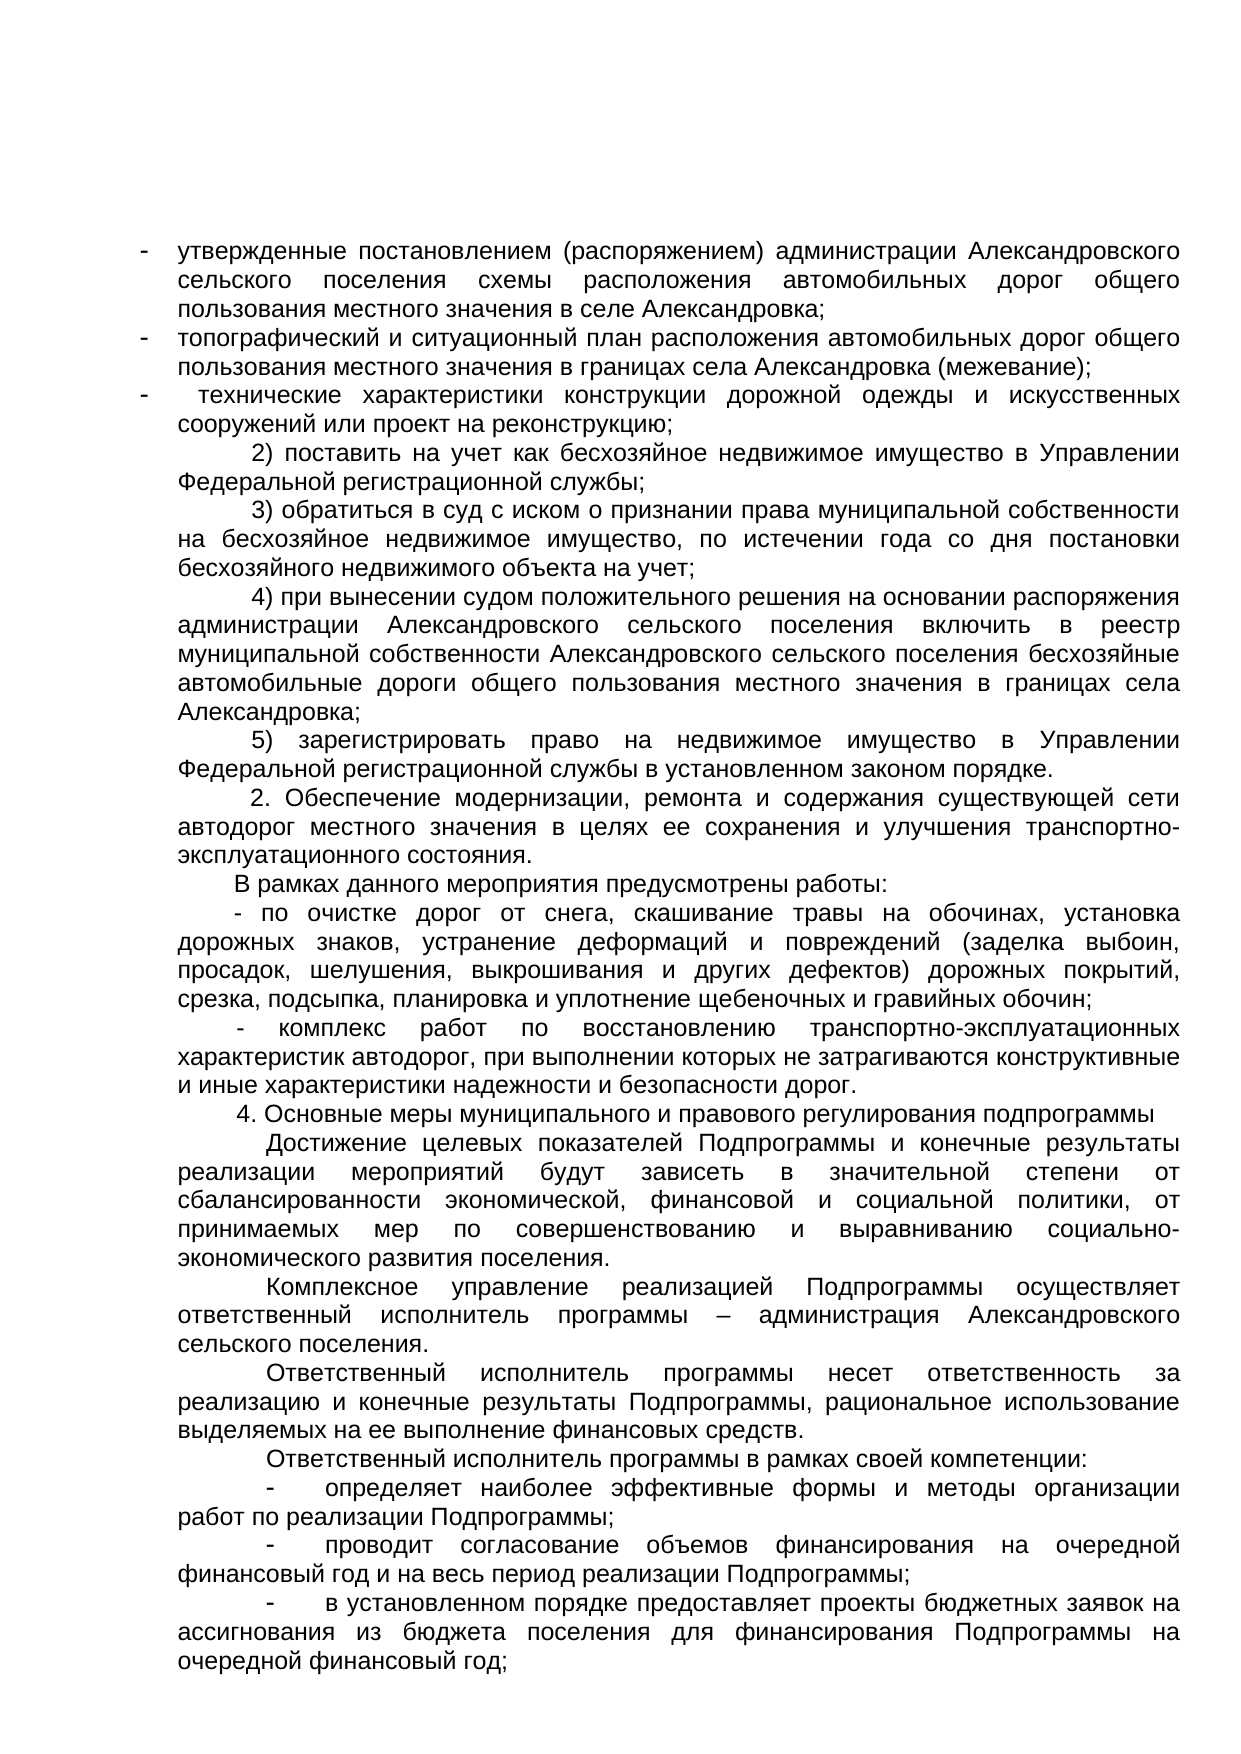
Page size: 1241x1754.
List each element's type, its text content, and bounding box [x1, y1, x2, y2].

text 2. Обеспечение модернизации, ремонта и содержания существующей сети автодорог местного значения в целях ее сохранения и улучшения транспортно-эксплуатационного состояния. [177, 783, 1181, 869]
text 4. Основные меры муниципального и правового регулирования подпрограммы [177, 1099, 1181, 1128]
text 4) при вынесении судом положительного решения на основании распоряжения администрации Александровского сельского поселения включить в реестр муниципальной собственности Александровского сельского поселения бесхозяйные автомобильные дороги общего пользования местного значения в границах села Александровка; [177, 582, 1181, 725]
list Достижение целевых показателей Подпрограммы и конечные результаты реализации мероприятий будут зависеть в значительной степени от сбалансированности экономической, финансовой и социальной политики, от принимаемых мер по совершенствованию и выравниванию социально-экономического развития поселения. [177, 1128, 1181, 1272]
text - комплекс работ по восстановлению транспортно-эксплуатационных характеристик автодорог, при выполнении которых не затрагиваются конструктивные и иные характеристики надежности и безопасности дорог. [177, 1013, 1181, 1099]
text 2) поставить на учет как бесхозяйное недвижимое имущество в Управлении Федеральной регистрационной службы; [177, 438, 1181, 495]
list топографический и ситуационный план расположения автомобильных дорог общего пользования местного значения в границах села Александровка (межевание); [140, 323, 1181, 380]
list в установленном порядке предоставляет проекты бюджетных заявок на ассигнования из бюджета поселения для финансирования Подпрограммы на очередной финансовый год; [177, 1588, 1181, 1674]
list Комплексное управление реализацией Подпрограммы осуществляет ответственный исполнитель программы – администрация Александровского сельского поселения. [177, 1272, 1181, 1358]
text В рамках данного мероприятия предусмотрены работы: [177, 869, 1181, 898]
list Ответственный исполнитель программы несет ответственность за реализацию и конечные результаты Подпрограммы, рациональное использование выделяемых на ее выполнение финансовых средств. [177, 1358, 1181, 1444]
text 5) зарегистрировать право на недвижимое имущество в Управлении Федеральной регистрационной службы в установленном законом порядке. [177, 725, 1181, 783]
list проводит согласование объемов финансирования на очередной финансовый год и на весь период реализации Подпрограммы; [177, 1530, 1181, 1588]
list определяет наиболее эффективные формы и методы организации работ по реализации Подпрограммы; [177, 1473, 1181, 1530]
list утвержденные постановлением (распоряжением) администрации Александровского сельского поселения схемы расположения автомобильных дорог общего пользования местного значения в селе Александровка; [140, 236, 1181, 323]
list технические характеристики конструкции дорожной одежды и искусственных сооружений или проект на реконструкцию; [140, 380, 1181, 438]
text 3) обратиться в суд с иском о признании права муниципальной собственности на бесхозяйное недвижимое имущество, по истечении года со дня постановки бесхозяйного недвижимого объекта на учет; [177, 495, 1181, 582]
text - по очистке дорог от снега, скашивание травы на обочинах, установка дорожных знаков, устранение деформаций и повреждений (заделка выбоин, просадок, шелушения, выкрошивания и других дефектов) дорожных покрытий, срезка, подсыпка, планировка и уплотнение щебеночных и гравийных обочин; [177, 898, 1181, 1013]
list Ответственный исполнитель программы в рамках своей компетенции: [177, 1444, 1181, 1473]
